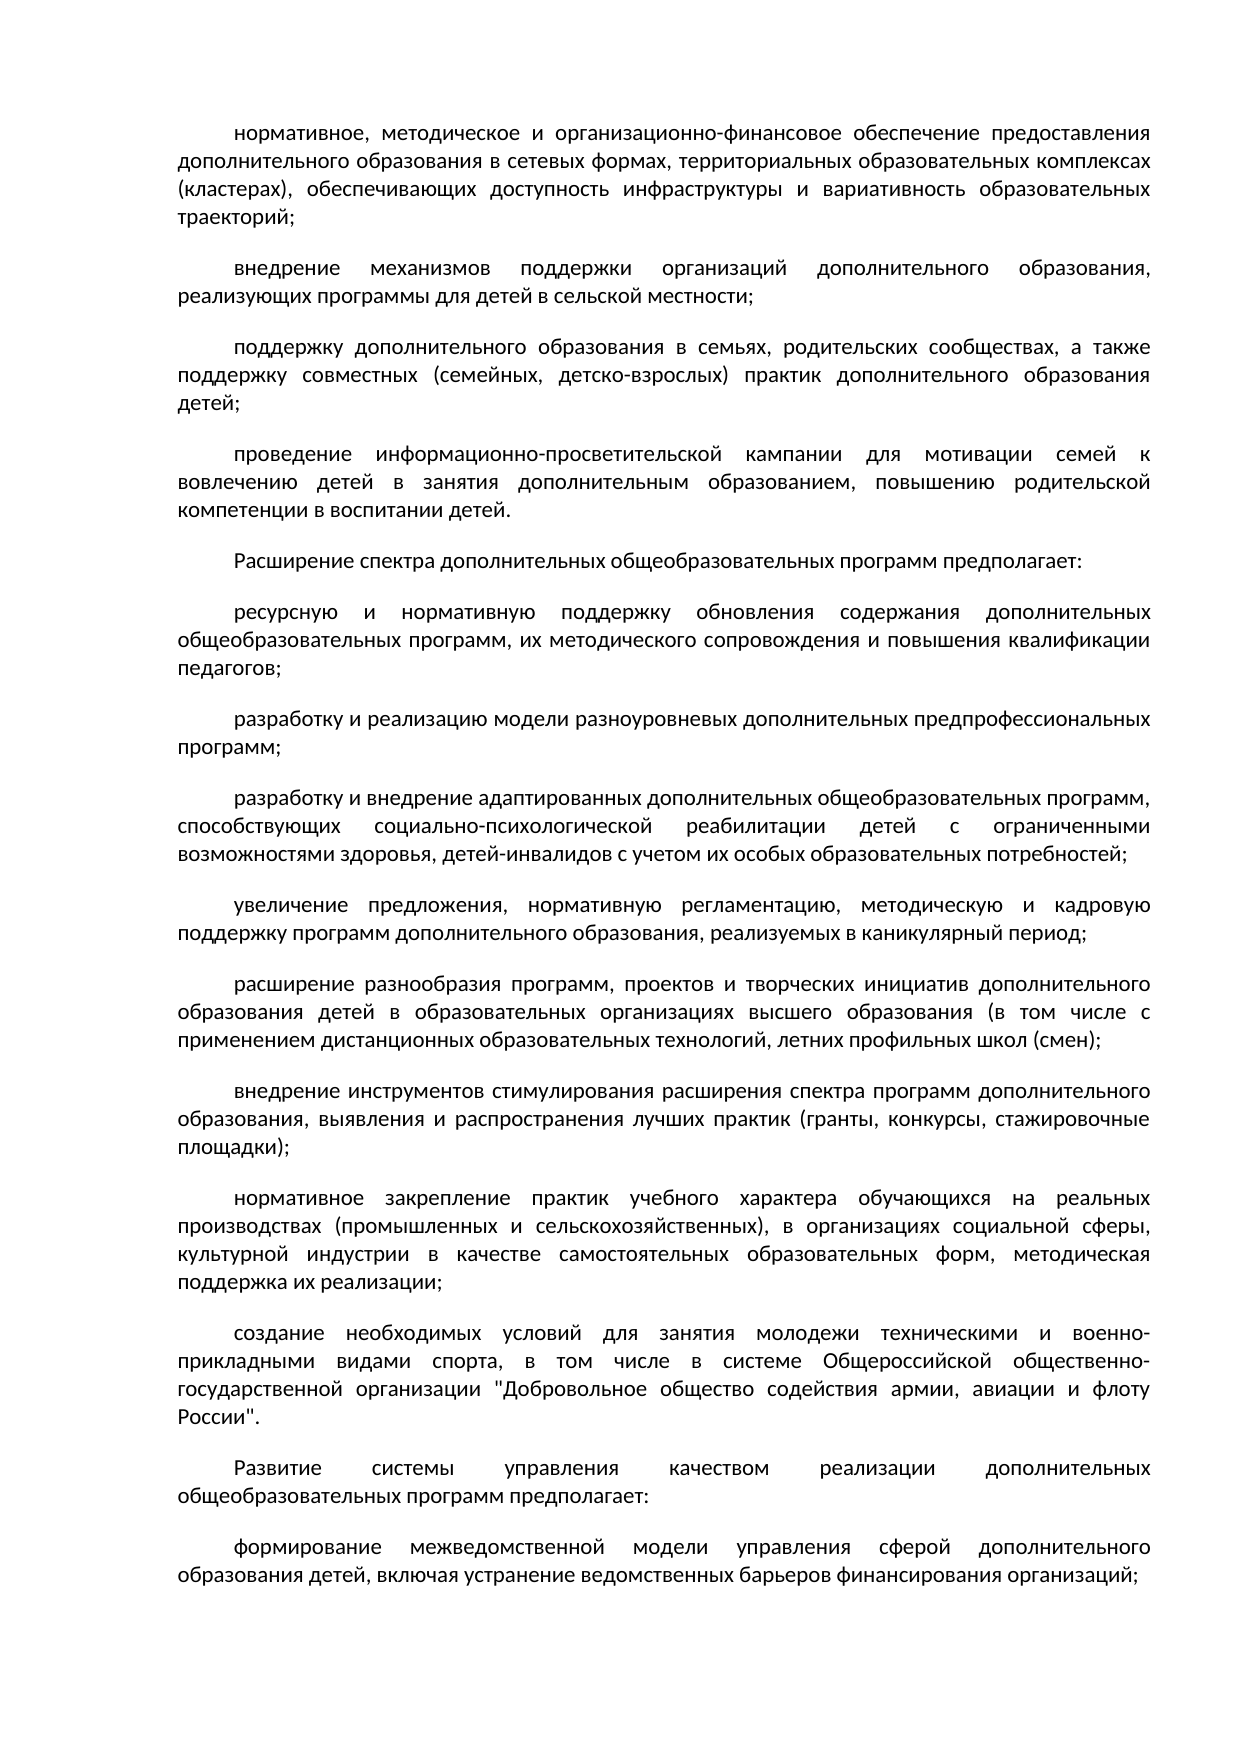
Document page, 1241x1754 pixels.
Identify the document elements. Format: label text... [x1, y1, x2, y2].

text разработку и реализацию модели разноуровневых дополнительных предпрофессиональных программ; [177, 704, 1152, 760]
text проведение информационно-просветительской кампании для мотивации семей к вовлечению детей в занятия дополнительным образованием, повышению родительской компетенции в воспитании детей. [177, 439, 1152, 523]
text Развитие системы управления качеством реализации дополнительных общеобразовательных программ предполагает: [177, 1453, 1152, 1509]
text поддержку дополнительного образования в семьях, родительских сообществах, а также поддержку совместных (семейных, детско-взрослых) практик дополнительного образования детей; [177, 332, 1152, 416]
text ресурсную и нормативную поддержку обновления содержания дополнительных общеобразовательных программ, их методического сопровождения и повышения квалификации педагогов; [177, 597, 1152, 681]
text нормативное закрепление практик учебного характера обучающихся на реальных производствах (промышленных и сельскохозяйственных), в организациях социальной сферы, культурной индустрии в качестве самостоятельных образовательных форм, методическая поддержка их реализации; [177, 1183, 1152, 1295]
text внедрение механизмов поддержки организаций дополнительного образования, реализующих программы для детей в сельской местности; [177, 253, 1152, 309]
text создание необходимых условий для занятия молодежи техническими и военно-прикладными видами спорта, в том числе в системе Общероссийской общественно-государственной организации "Добровольное общество содействия армии, авиации и флоту России". [177, 1318, 1152, 1430]
text внедрение инструментов стимулирования расширения спектра программ дополнительного образования, выявления и распространения лучших практик (гранты, конкурсы, стажировочные площадки); [177, 1076, 1152, 1160]
text формирование межведомственной модели управления сферой дополнительного образования детей, включая устранение ведомственных барьеров финансирования организаций; [177, 1532, 1152, 1588]
text увеличение предложения, нормативную регламентацию, методическую и кадровую поддержку программ дополнительного образования, реализуемых в каникулярный период; [177, 890, 1152, 946]
text разработку и внедрение адаптированных дополнительных общеобразовательных программ, способствующих социально-психологической реабилитации детей с ограниченными возможностями здоровья, детей-инвалидов с учетом их особых образовательных потребностей; [177, 783, 1152, 867]
text нормативное, методическое и организационно-финансовое обеспечение предоставления дополнительного образования в сетевых формах, территориальных образовательных комплексах (кластерах), обеспечивающих доступность инфраструктуры и вариативность образовательных траекторий; [177, 118, 1152, 230]
text расширение разнообразия программ, проектов и творческих инициатив дополнительного образования детей в образовательных организациях высшего образования (в том числе с применением дистанционных образовательных технологий, летних профильных школ (смен); [177, 969, 1152, 1053]
text Расширение спектра дополнительных общеобразовательных программ предполагает: [177, 546, 1152, 574]
